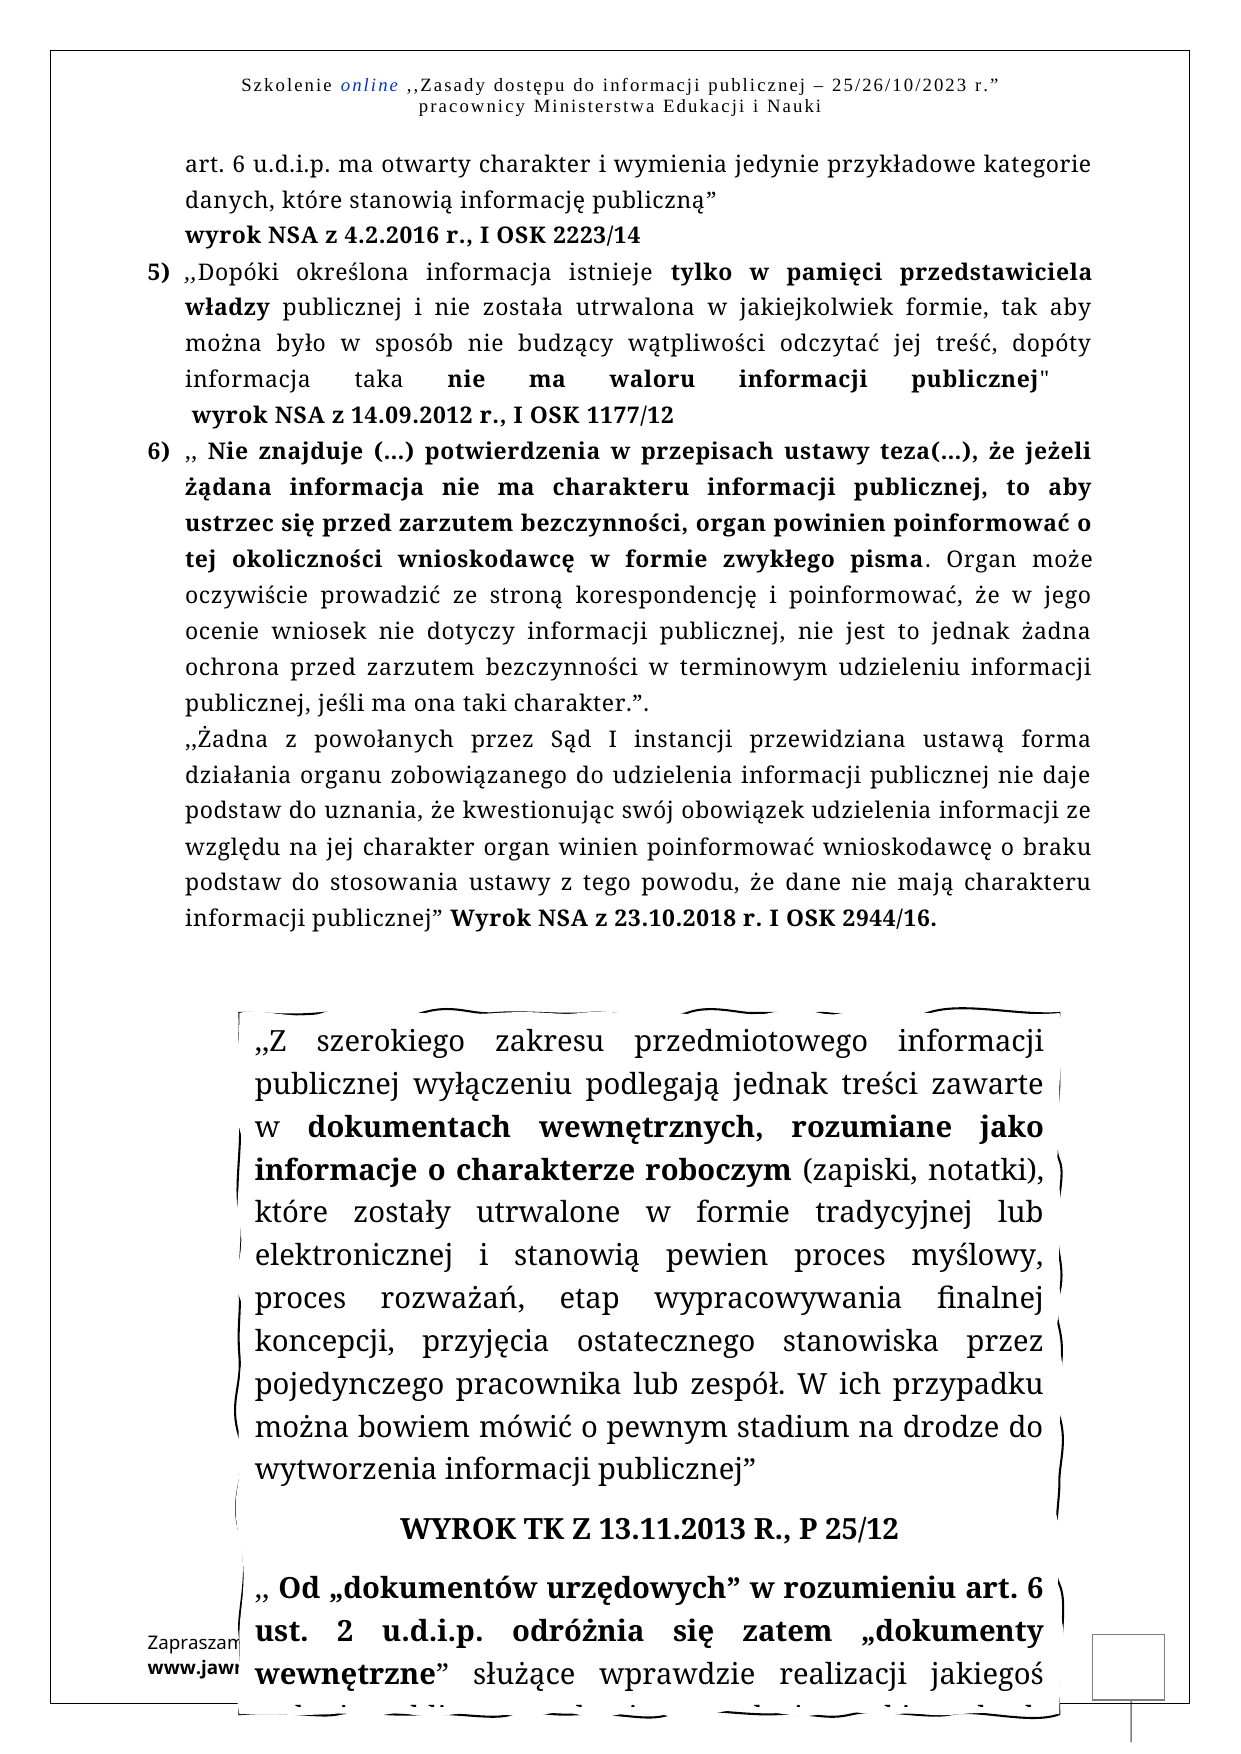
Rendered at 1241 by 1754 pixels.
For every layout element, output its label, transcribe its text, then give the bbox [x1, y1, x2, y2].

list ,,Dopóki określona informacja istnieje tylko w pamięci przedstawiciela władzy publicznej i nie została utrwalona w jakiejkolwiek formie, tak aby można było w sposób nie budzący wątpliwości odczytać jej treść, dopóty informacja taka nie ma waloru informacji publicznej" wyrok NSA z 14.09.2012 r., I OSK 1177/12 [147, 255, 1093, 430]
list ,,Żadna z powołanych przez Sąd I instancji przewidziana ustawą forma działania organu zobowiązanego do udzielenia informacji publicznej nie daje podstaw do uznania, że kwestionując swój obowiązek udzielenia informacji ze względu na jej charakter organ winien poinformować wnioskodawcę o braku podstaw do stosowania ustawy z tego powodu, że dane nie mają charakteru informacji publicznej” Wyrok NSA z 23.10.2018 r. I OSK 2944/16. [185, 723, 1093, 933]
list wyrok NSA z 4.2.2016 r., I OSK 2223/14 [185, 219, 1093, 251]
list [147, 148, 1093, 215]
list ,, Nie znajduje (…) potwierdzenia w przepisach ustawy teza(…), że jeżeli żądana informacja nie ma charakteru informacji publicznej, to aby ustrzec się przed zarzutem bezczynności, organ powinien poinformować o tej okoliczności wnioskodawcę w formie zwykłego pisma. Organ może oczywiście prowadzić ze stroną korespondencję i poinformować, że w jego ocenie wniosek nie dotyczy informacji publicznej, nie jest to jednak żadna ochrona przed zarzutem bezczynności w terminowym udzieleniu informacji publicznej, jeśli ma ona taki charakter.”. [147, 435, 1093, 718]
